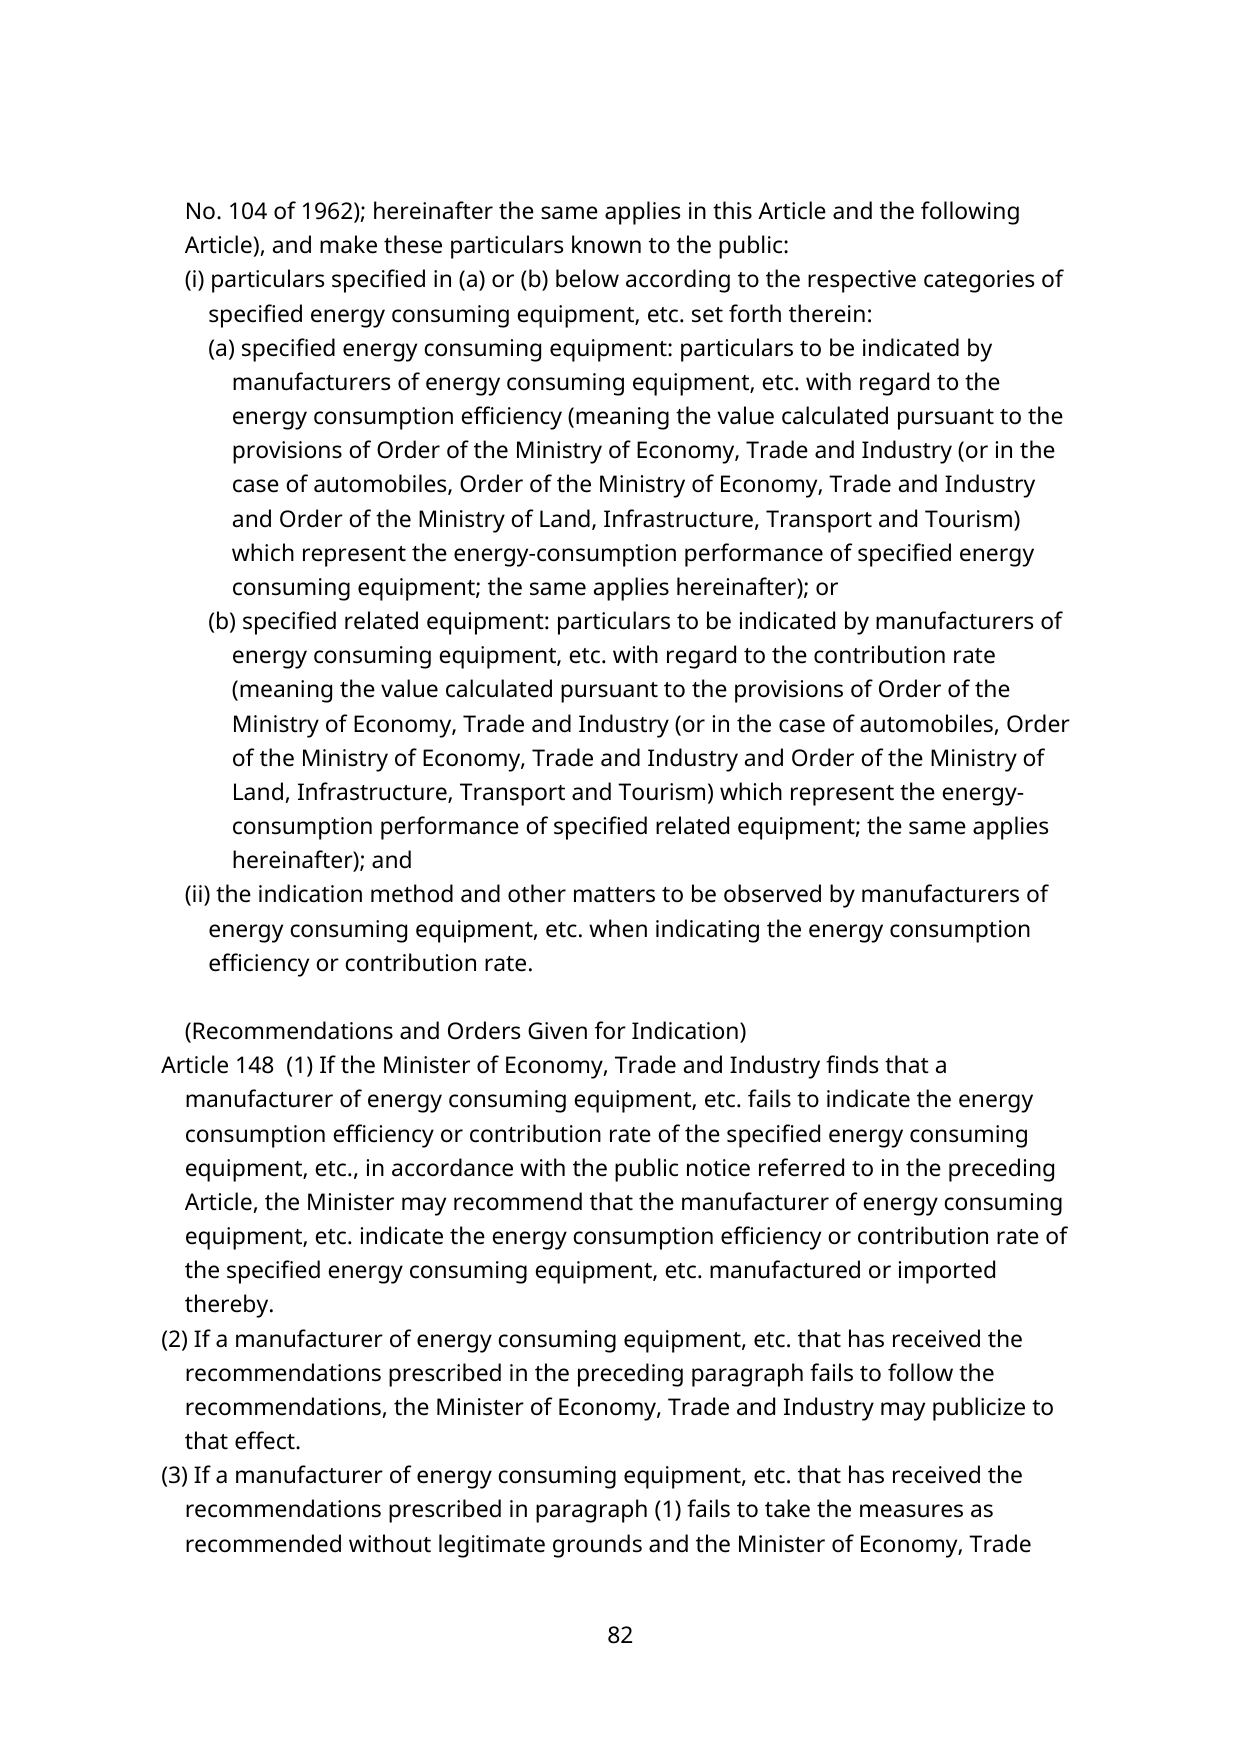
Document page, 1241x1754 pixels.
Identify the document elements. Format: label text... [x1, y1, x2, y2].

text Article 148 (1) If the Minister of Economy, Trade and Industry finds that a manufacturer of energy consuming equipment, etc. fails to indicate the energy consumption efficiency or contribution rate of the specified energy consuming equipment, etc., in accordance with the public notice referred to in the preceding Article, the Minister may recommend that the manufacturer of energy consuming equipment, etc. indicate the energy consumption efficiency or contribution rate of the specified energy consuming equipment, etc. manufactured or imported thereby. [161, 1048, 1079, 1321]
text (i) particulars specified in (a) or (b) below according to the respective categories of specified energy consuming equipment, etc. set forth therein: [184, 262, 1079, 330]
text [161, 1458, 1079, 1560]
text (Recommendations and Orders Given for Indication) [184, 1014, 1079, 1048]
text (b) specified related equipment: particulars to be indicated by manufacturers of energy consuming equipment, etc. with regard to the contribution rate (meaning the value calculated pursuant to the provisions of Order of the Ministry of Economy, Trade and Industry (or in the case of automobiles, Order of the Ministry of Economy, Trade and Industry and Order of the Ministry of Land, Infrastructure, Transport and Tourism) which represent the energy-consumption performance of specified related equipment; the same applies hereinafter); and [207, 604, 1079, 877]
text (ii) the indication method and other matters to be observed by manufacturers of energy consuming equipment, etc. when indicating the energy consumption efficiency or contribution rate. [184, 877, 1079, 979]
text (a) specified energy consuming equipment: particulars to be indicated by manufacturers of energy consuming equipment, etc. with regard to the energy consumption efficiency (meaning the value calculated pursuant to the provisions of Order of the Ministry of Economy, Trade and Industry (or in the case of automobiles, Order of the Ministry of Economy, Trade and Industry and Order of the Ministry of Land, Infrastructure, Transport and Tourism) which represent the energy-consumption performance of specified energy consuming equipment; the same applies hereinafter); or [207, 330, 1079, 604]
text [161, 194, 1079, 262]
text (2) If a manufacturer of energy consuming equipment, etc. that has received the recommendations prescribed in the preceding paragraph fails to follow the recommendations, the Minister of Economy, Trade and Industry may publicize to that effect. [161, 1321, 1079, 1458]
